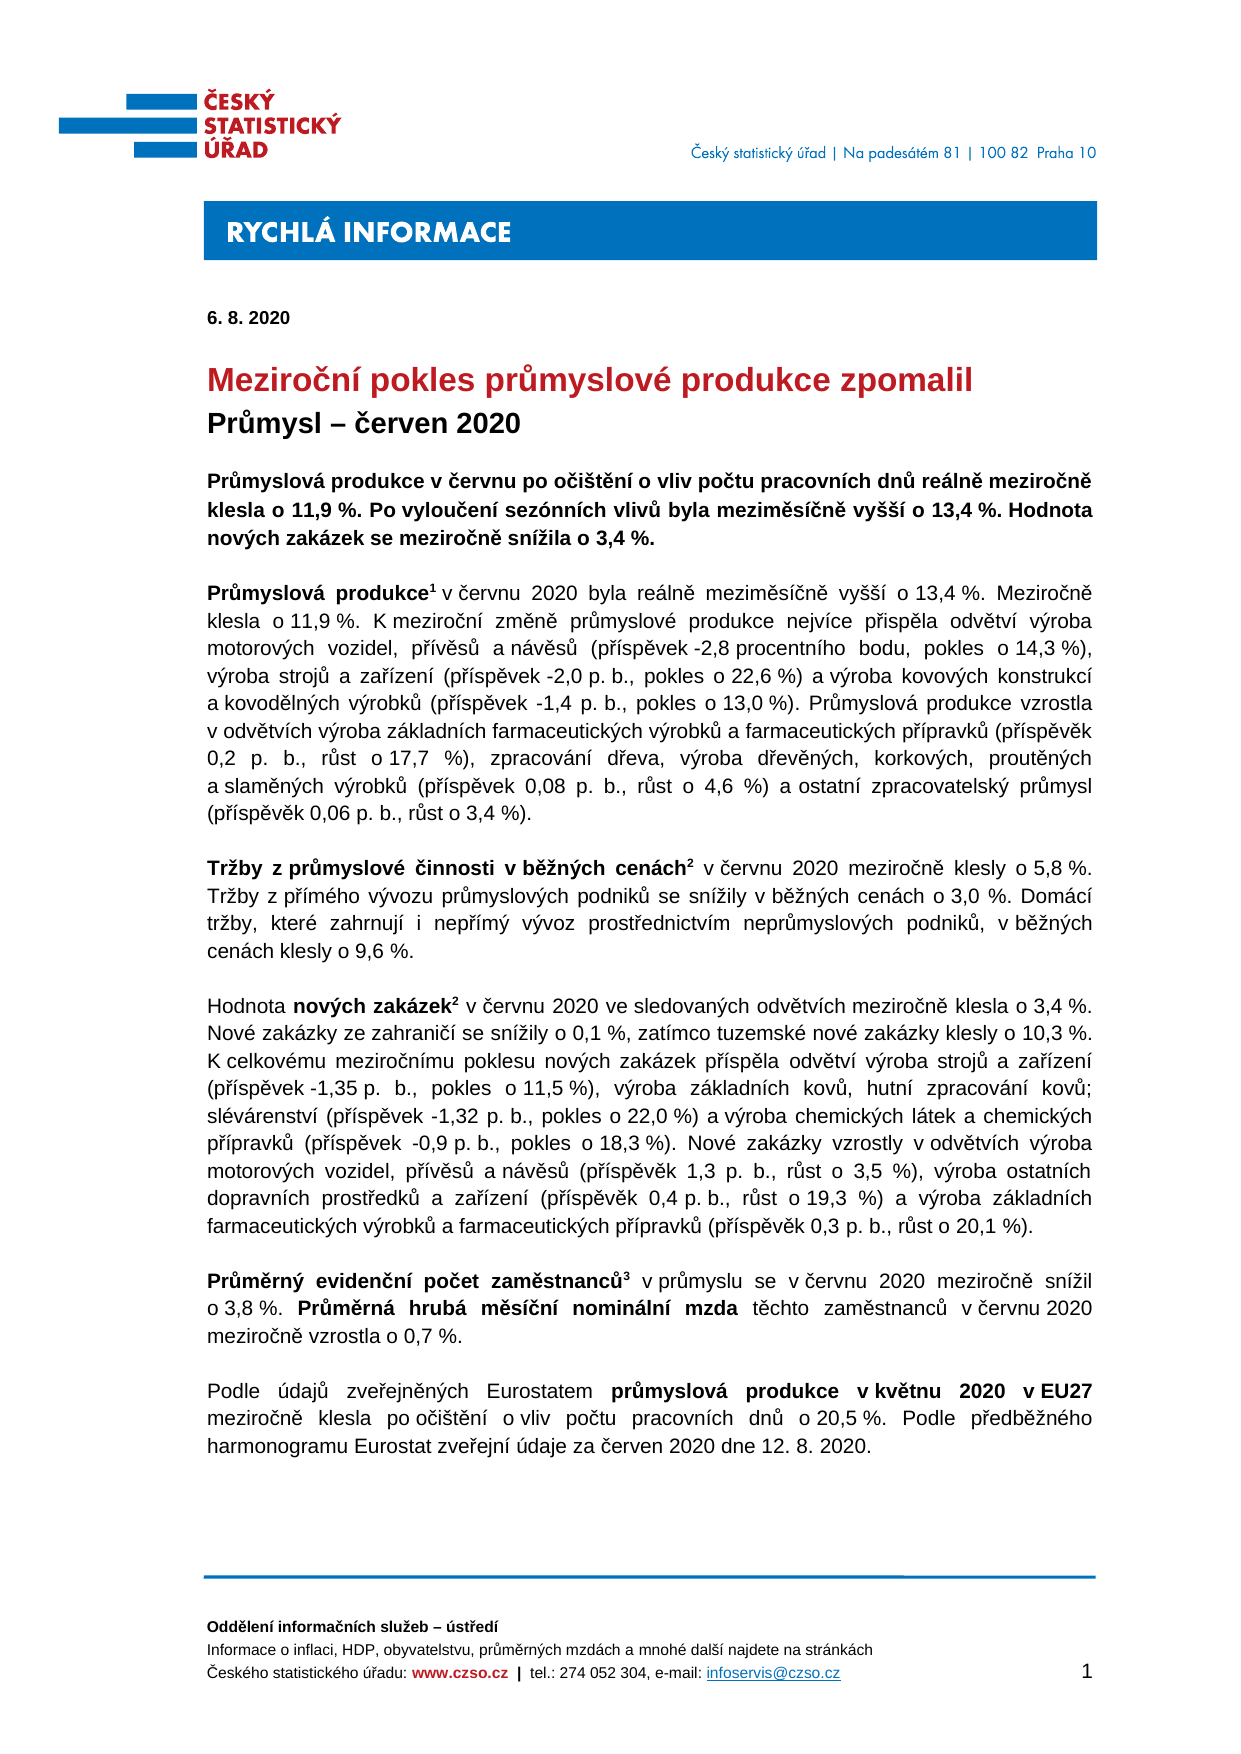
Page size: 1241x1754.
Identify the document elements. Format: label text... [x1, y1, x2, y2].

text Průměrný evidenční počet zaměstnanců3 v průmyslu se v červnu 2020 meziročně snížil o 3,8 %. Průměrná hrubá měsíční nominální mzda těchto zaměstnanců v červnu 2020 meziročně vzrostla o 0,7 %. [207, 1268, 1092, 1347]
text Tržby z průmyslové činnosti v běžných cenách2 v červnu 2020 meziročně klesly o 5,8 %. Tržby z přímého vývozu průmyslových podniků se snížily v běžných cenách o 3,0 %. Domácí tržby, které zahrnují i nepřímý vývoz prostřednictvím neprůmyslových podniků, v běžných cenách klesly o 9,6 %. [207, 856, 1092, 962]
text 6. 8. 2020 [207, 307, 1092, 329]
text Průmysl – červen 2020 [207, 407, 1092, 440]
text Průmyslová produkce1 v červnu 2020 byla reálně meziměsíčně vyšší o 13,4 %. Meziročně klesla o 11,9 %. K meziroční změně průmyslové produkce nejvíce přispěla odvětví výroba motorových vozidel, přívěsů a návěsů (příspěvek -2,8 procentního bodu, pokles o 14,3 %), výroba strojů a zařízení (příspěvek -2,0 p. b., pokles o 22,6 %) a výroba kovových konstrukcí a kovodělných výrobků (příspěvek -1,4 p. b., pokles o 13,0 %). Průmyslová produkce vzrostla v odvětvích výroba základních farmaceutických výrobků a farmaceutických přípravků (příspěvěk 0,2 p. b., růst o 17,7 %), zpracování dřeva, výroba dřevěných, korkových, proutěných a slaměných výrobků (příspěvek 0,08 p. b., růst o 4,6 %) a ostatní zpracovatelský průmysl (příspěvěk 0,06 p. b., růst o 3,4 %). [207, 581, 1092, 825]
text Průmyslová produkce v červnu po očištění o vliv počtu pracovních dnů reálně meziročně klesla o 11,9 %. Po vyloučení sezónních vlivů byla meziměsíčně vyšší o 13,4 %. Hodnota nových zakázek se meziročně snížila o 3,4 %. [207, 469, 1092, 550]
text Podle údajů zveřejněných Eurostatem průmyslová produkce v květnu 2020 v EU27 meziročně klesla po očištění o vliv počtu pracovních dnů o 20,5 %. Podle předběžného harmonogramu Eurostat zveřejní údaje za červen 2020 dne 12. 8. 2020. [207, 1378, 1092, 1457]
text Hodnota nových zakázek2 v červnu 2020 ve sledovaných odvětvích meziročně klesla o 3,4 %. Nové zakázky ze zahraničí se snížily o 0,1 %, zatímco tuzemské nové zakázky klesly o 10,3 %. K celkovému meziročnímu poklesu nových zakázek příspěla odvětví výroba strojů a zařízení (příspěvek -1,35 p. b., pokles o 11,5 %), výroba základních kovů, hutní zpracování kovů; slévárenství (příspěvek -1,32 p. b., pokles o 22,0 %) a výroba chemických látek a chemických přípravků (příspěvek -0,9 p. b., pokles o 18,3 %). Nové zakázky vzrostly v odvětvích výroba motorových vozidel, přívěsů a návěsů (příspěvěk 1,3 p. b., růst o 3,5 %), výroba ostatních dopravních prostředků a zařízení (příspěvěk 0,4 p. b., růst o 19,3 %) a výroba základních farmaceutických výrobků a farmaceutických přípravků (příspěvěk 0,3 p. b., růst o 20,1 %). [207, 993, 1092, 1237]
title Meziroční pokles průmyslové produkce zpomalil [207, 361, 1092, 398]
